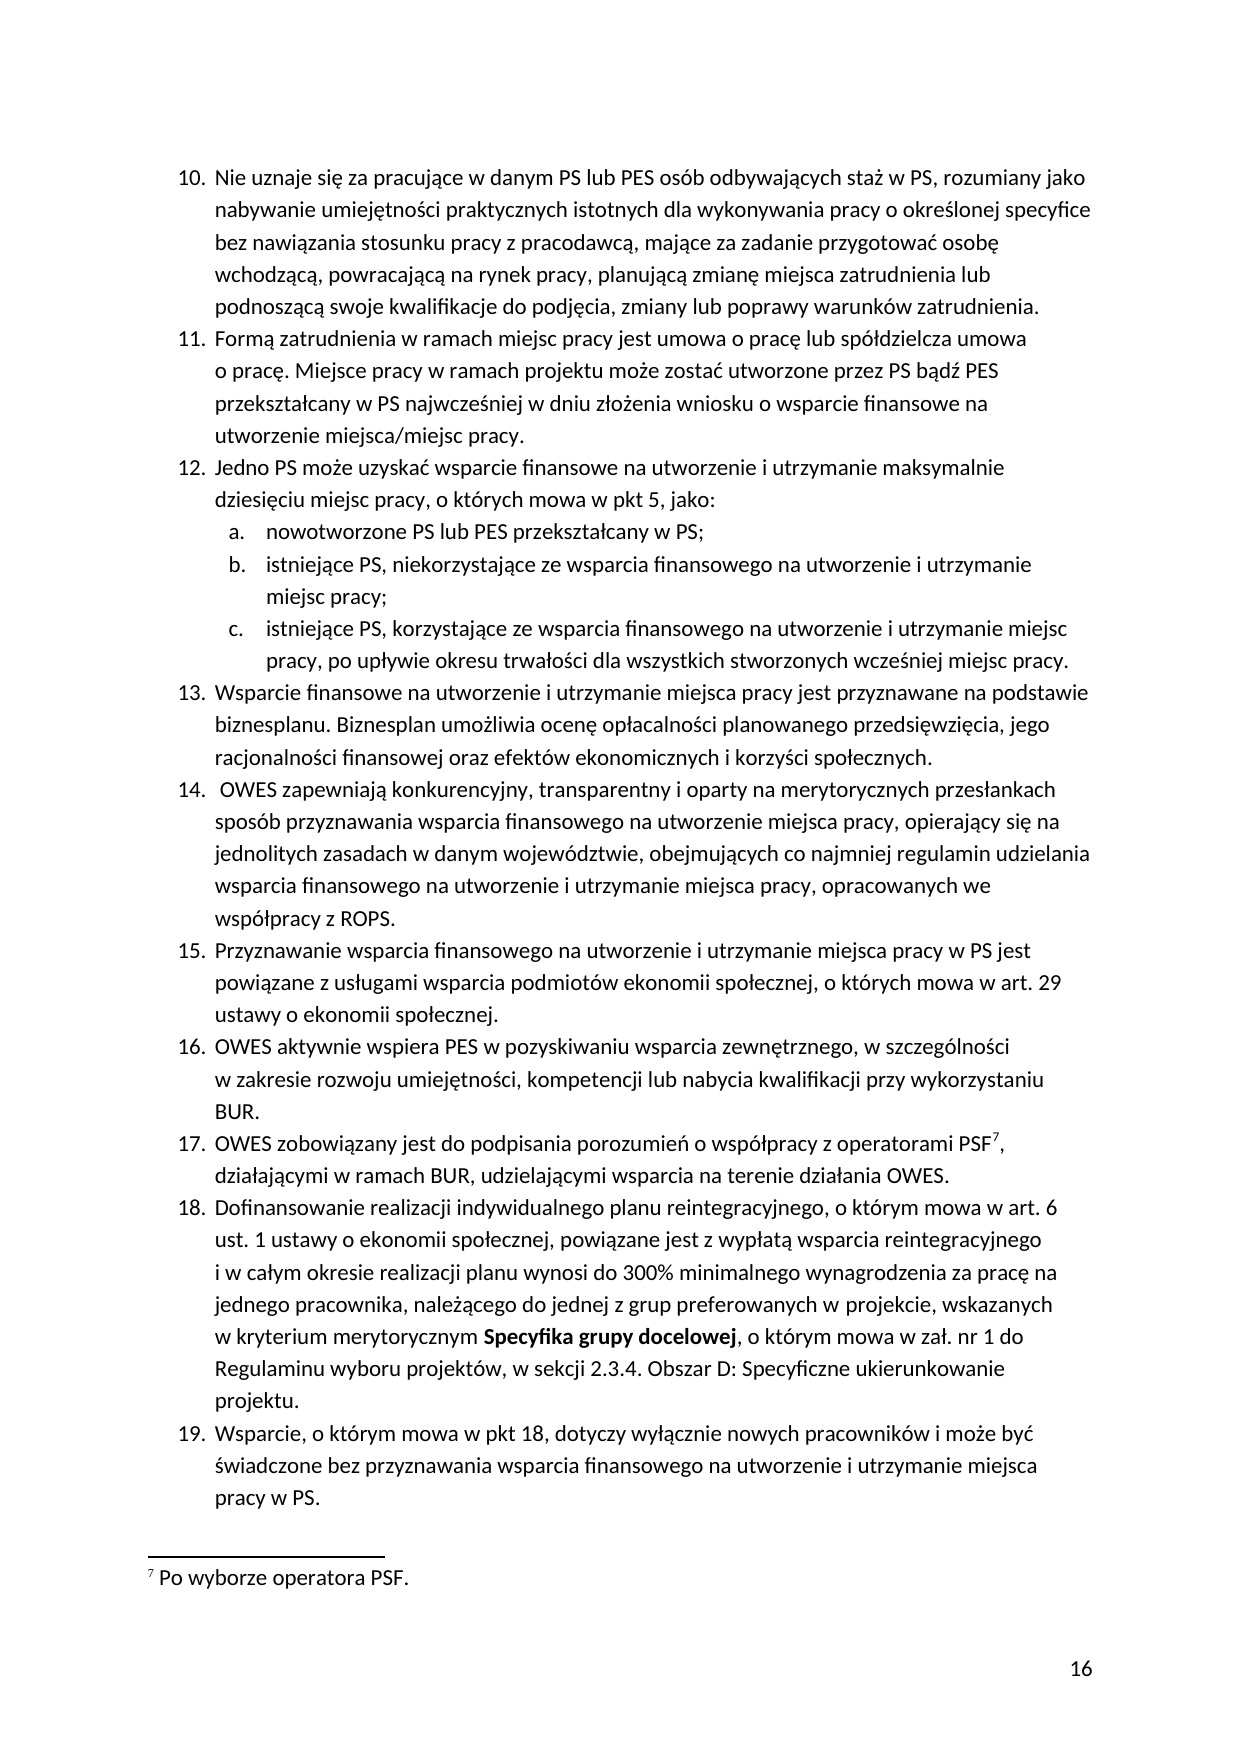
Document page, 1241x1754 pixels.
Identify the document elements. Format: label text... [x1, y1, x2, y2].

list Wsparcie finansowe na utworzenie i utrzymanie miejsca pracy jest przyznawane na podstawie biznesplanu. Biznesplan umożliwia ocenę opłacalności planowanego przedsięwzięcia, jego racjonalności finansowej oraz efektów ekonomicznych i korzyści społecznych. [177, 678, 1092, 771]
list OWES zapewniają konkurencyjny, transparentny i oparty na merytorycznych przesłankach sposób przyznawania wsparcia finansowego na utworzenie miejsca pracy, opierający się na jednolitych zasadach w danym województwie, obejmujących co najmniej regulamin udzielania wsparcia finansowego na utworzenie i utrzymanie miejsca pracy, opracowanych we współpracy z ROPS. [177, 775, 1092, 932]
list Formą zatrudnienia w ramach miejsc pracy jest umowa o pracę lub spółdzielcza umowa o pracę. Miejsce pracy w ramach projektu może zostać utworzone przez PS bądź PES przekształcany w PS najwcześniej w dniu złożenia wniosku o wsparcie finansowe na utworzenie miejsca/miejsc pracy. [177, 324, 1092, 449]
list istniejące PS, niekorzystające ze wsparcia finansowego na utworzenie i utrzymanie miejsc pracy; [228, 550, 1092, 610]
list Jedno PS może uzyskać wsparcie finansowe na utworzenie i utrzymanie maksymalnie dziesięciu miejsc pracy, o których mowa w pkt 5, jako: [177, 453, 1092, 513]
list istniejące PS, korzystające ze wsparcia finansowego na utworzenie i utrzymanie miejsc pracy, po upływie okresu trwałości dla wszystkich stworzonych wcześniej miejsc pracy. [228, 614, 1092, 674]
list nowotworzone PS lub PES przekształcany w PS; [228, 517, 1092, 546]
list Dofinansowanie realizacji indywidualnego planu reintegracyjnego, o którym mowa w art. 6 ust. 1 ustawy o ekonomii społecznej, powiązane jest z wypłatą wsparcia reintegracyjnego i w całym okresie realizacji planu wynosi do 300% minimalnego wynagrodzenia za pracę na jednego pracownika, należącego do jednej z grup preferowanych w projekcie, wskazanych w kryterium merytorycznym Specyfika grupy docelowej, o którym mowa w zał. nr 1 do Regulaminu wyboru projektów, w sekcji 2.3.4. Obszar D: Specyficzne ukierunkowanie projektu. [177, 1193, 1092, 1414]
list Przyznawanie wsparcia finansowego na utworzenie i utrzymanie miejsca pracy w PS jest powiązane z usługami wsparcia podmiotów ekonomii społecznej, o których mowa w art. 29 ustawy o ekonomii społecznej. [177, 936, 1092, 1028]
list OWES aktywnie wspiera PES w pozyskiwaniu wsparcia zewnętrznego, w szczególności w zakresie rozwoju umiejętności, kompetencji lub nabycia kwalifikacji przy wykorzystaniu BUR. [177, 1032, 1092, 1125]
list Wsparcie, o którym mowa w pkt 18, dotyczy wyłącznie nowych pracowników i może być świadczone bez przyznawania wsparcia finansowego na utworzenie i utrzymanie miejsca pracy w PS. [177, 1419, 1092, 1511]
list Nie uznaje się za pracujące w danym PS lub PES osób odbywających staż w PS, rozumiany jako nabywanie umiejętności praktycznych istotnych dla wykonywania pracy o określonej specyfice bez nawiązania stosunku pracy z pracodawcą, mające za zadanie przygotować osobę wchodzącą, powracającą na rynek pracy, planującą zmianę miejsca zatrudnienia lub podnoszącą swoje kwalifikacje do podjęcia, zmiany lub poprawy warunków zatrudnienia. [177, 163, 1092, 320]
list OWES zobowiązany jest do podpisania porozumień o współpracy z operatorami PSF, działającymi w ramach BUR, udzielającymi wsparcia na terenie działania OWES. [177, 1129, 1092, 1189]
